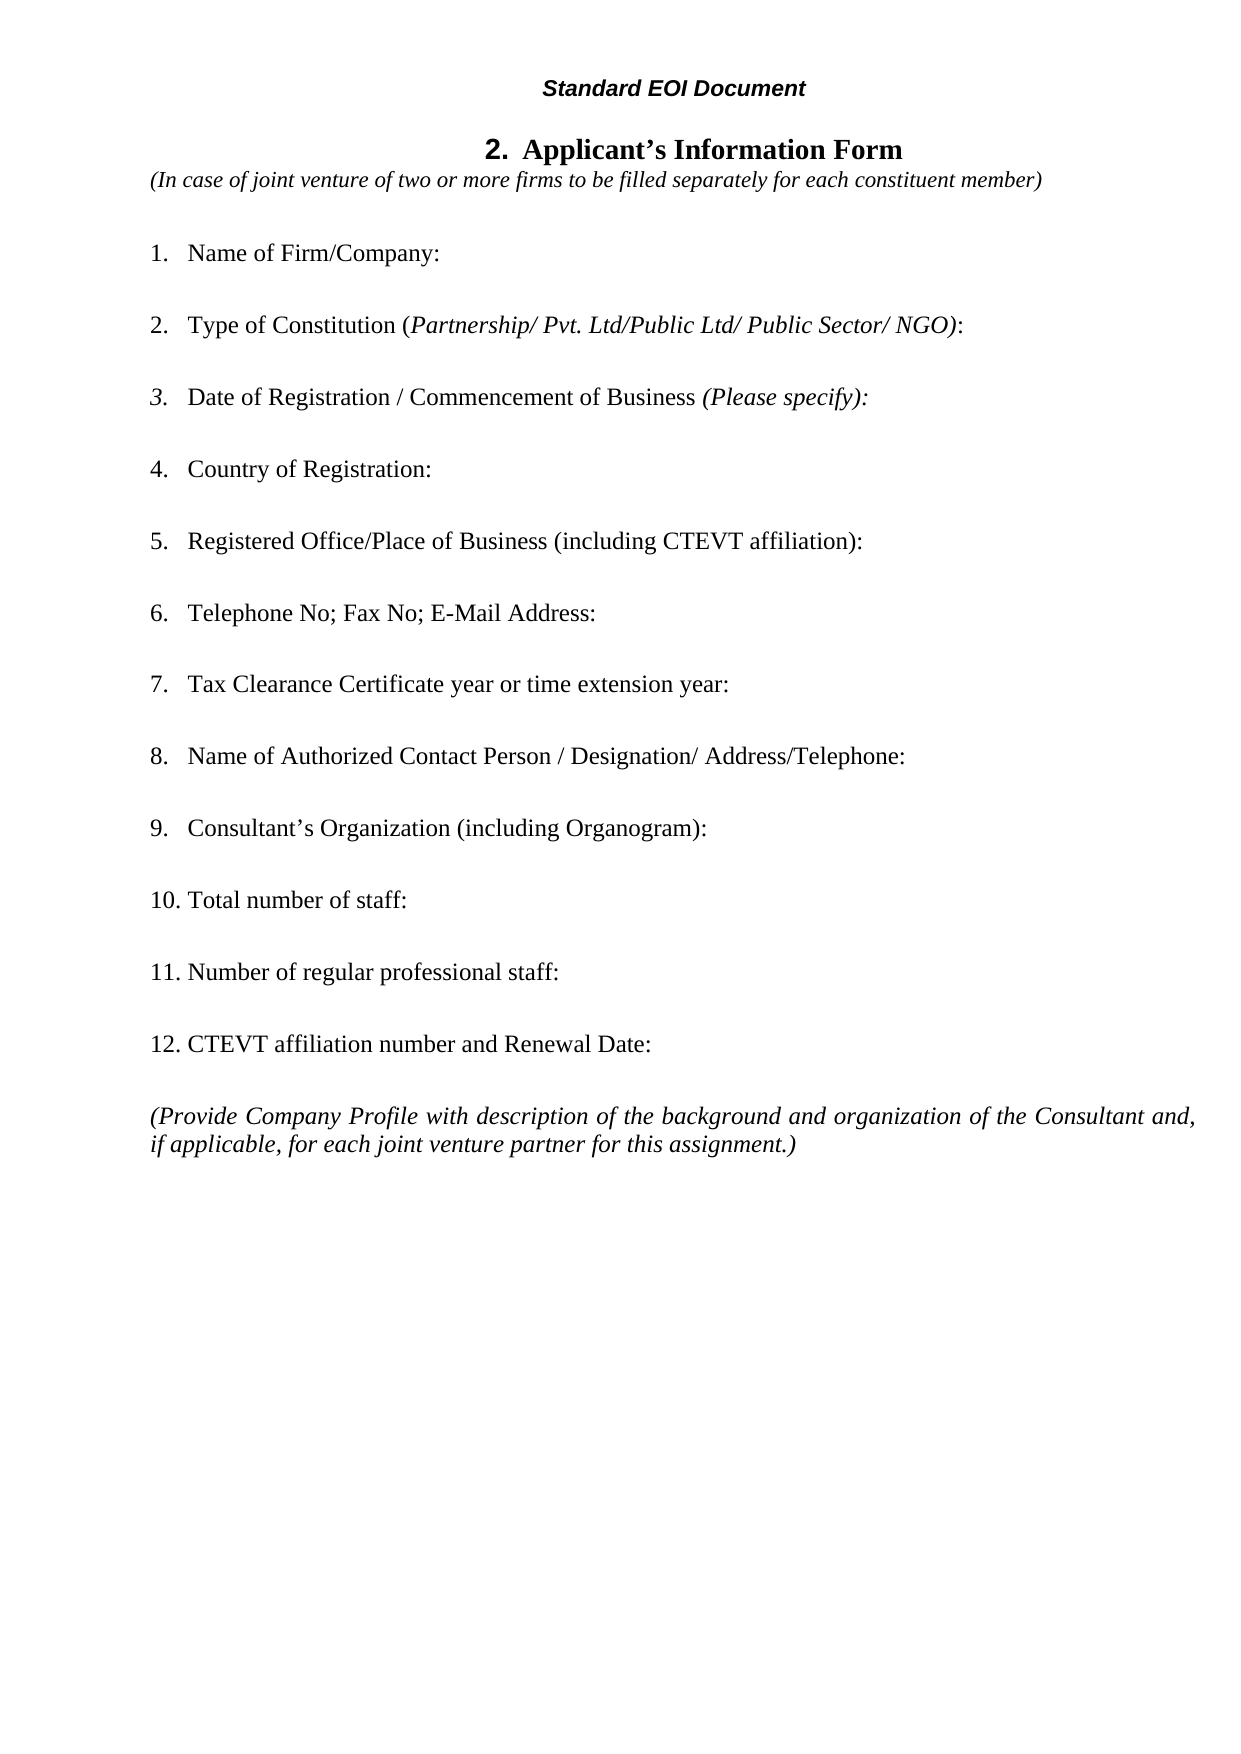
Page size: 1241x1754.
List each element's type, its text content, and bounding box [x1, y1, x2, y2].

list Tax Clearance Certificate year or time extension year: [150, 669, 1200, 698]
list Name of Authorized Contact Person / Designation/ Address/Telephone: [150, 741, 1200, 770]
list Total number of staff: [150, 885, 1200, 914]
list Consultant’s Organization (including Organogram): [150, 813, 1200, 842]
list Number of regular professional staff: [150, 957, 1200, 986]
text (Provide Company Profile with description of the background and organization of the Consultant and, if applicable, for each joint venture partner for this assignment.) [150, 1101, 1200, 1158]
list Applicant’s Information Form [187, 132, 1200, 166]
list Telephone No; Fax No; E-Mail Address: [150, 598, 1200, 626]
list Date of Registration / Commencement of Business (Please specify): [150, 382, 1200, 411]
list Name of Firm/Company: [150, 238, 1200, 267]
list Type of Constitution (Partnership/ Pvt. Ltd/Public Ltd/ Public Sector/ NGO): [150, 310, 1200, 339]
list CTEVT affiliation number and Renewal Date: [150, 1029, 1200, 1058]
text (In case of joint venture of two or more firms to be filled separately for each constituent member) [150, 166, 1200, 192]
list Registered Office/Place of Business (including CTEVT affiliation): [150, 526, 1200, 554]
list Country of Registration: [150, 454, 1200, 483]
